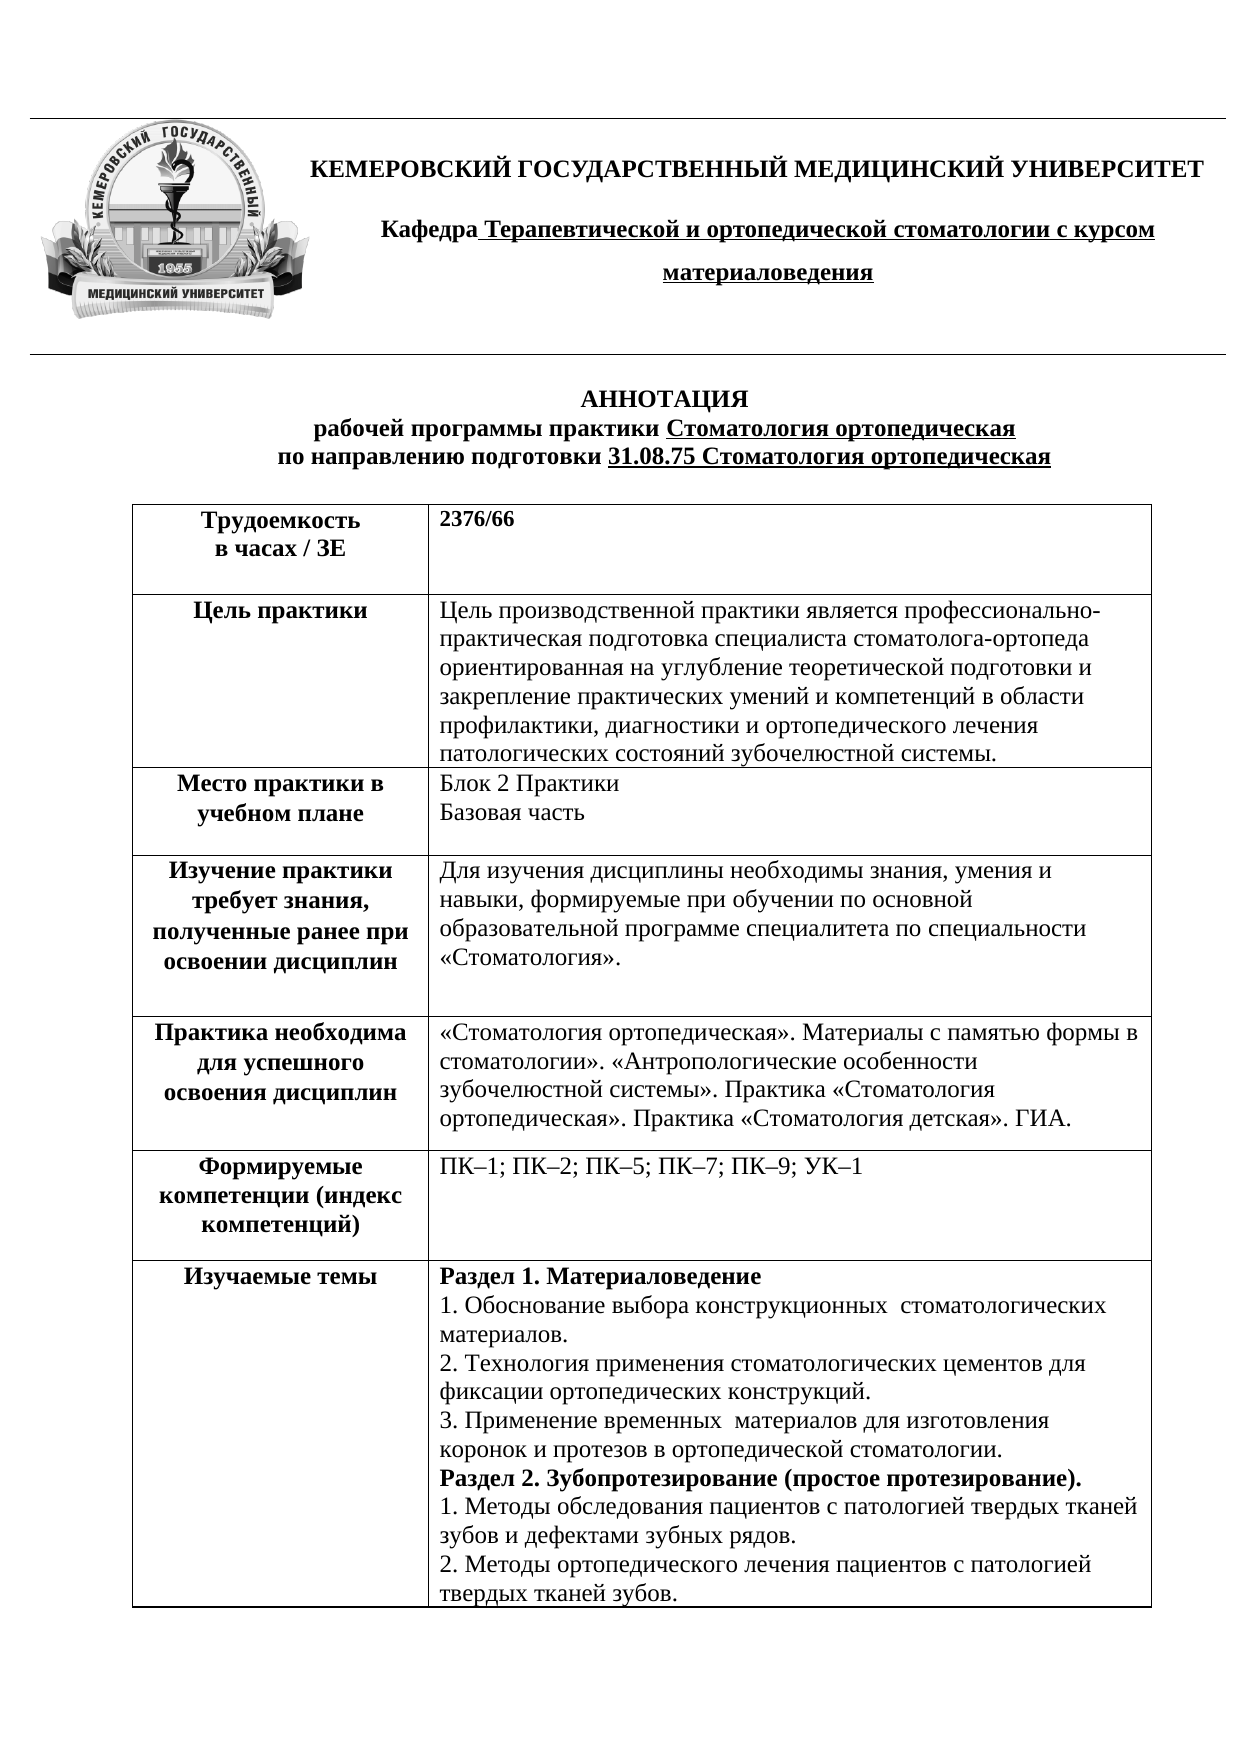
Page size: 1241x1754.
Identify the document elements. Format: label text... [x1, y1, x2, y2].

text по направлению подготовки 31.08.75 Стоматология ортопедическая [177, 441, 1152, 470]
table_cell ПК–1; ПК–2; ПК–5; ПК–7; ПК–9; УК–1 [429, 1151, 1151, 1260]
table_header Трудоемкость в часах / ЗЕ [133, 505, 428, 594]
table_cell Формируемые компетенции (индекс компетенций) [133, 1151, 428, 1260]
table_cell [429, 1261, 1151, 1606]
table_cell Место практики в учебном плане [133, 768, 428, 854]
table_header [30, 119, 310, 354]
table_cell Блок 2 Практики Базовая часть [429, 768, 1151, 854]
table_cell Изучение практики требует знания, полученные ранее при освоении дисциплин [133, 856, 428, 1016]
text рабочей программы практики Стоматология ортопедическая [177, 413, 1152, 441]
table_cell Для изучения дисциплины необходимы знания, умения и навыки, формируемые при обучении по основной образовательной программе специалитета по специальности «Стоматология». [429, 856, 1151, 1016]
picture [40, 119, 310, 321]
table_cell Цель производственной практики является профессионально-практическая подготовка специалиста стоматолога-ортопеда ориентированная на углубление теоретической подготовки и закрепление практических умений и компетенций в области профилактики, диагностики и ортопедического лечения патологических состояний зубочелюстной системы. [429, 595, 1151, 767]
table_header 2376/66 [429, 505, 1151, 594]
table_cell Изучаемые темы [133, 1261, 428, 1606]
table_cell Практика необходима для успешного освоения дисциплин [133, 1017, 428, 1150]
text АННОТАЦИЯ [177, 384, 1152, 413]
table_cell Цель практики [133, 595, 428, 767]
table_header КЕМЕРОВСКИЙ ГОСУДАРСТВЕННЫЙ МЕДИЦИНСКИЙ УНИВЕРСИТЕТ Кафедра Терапевтической и ортопедической стоматологии с курсом материаловедения [310, 119, 1226, 354]
table_cell «Стоматология ортопедическая». Материалы с памятью формы в стоматологии». «Антропологические особенности зубочелюстной системы». Практика «Стоматология ортопедическая». Практика «Стоматология детская». ГИА. [429, 1017, 1151, 1150]
